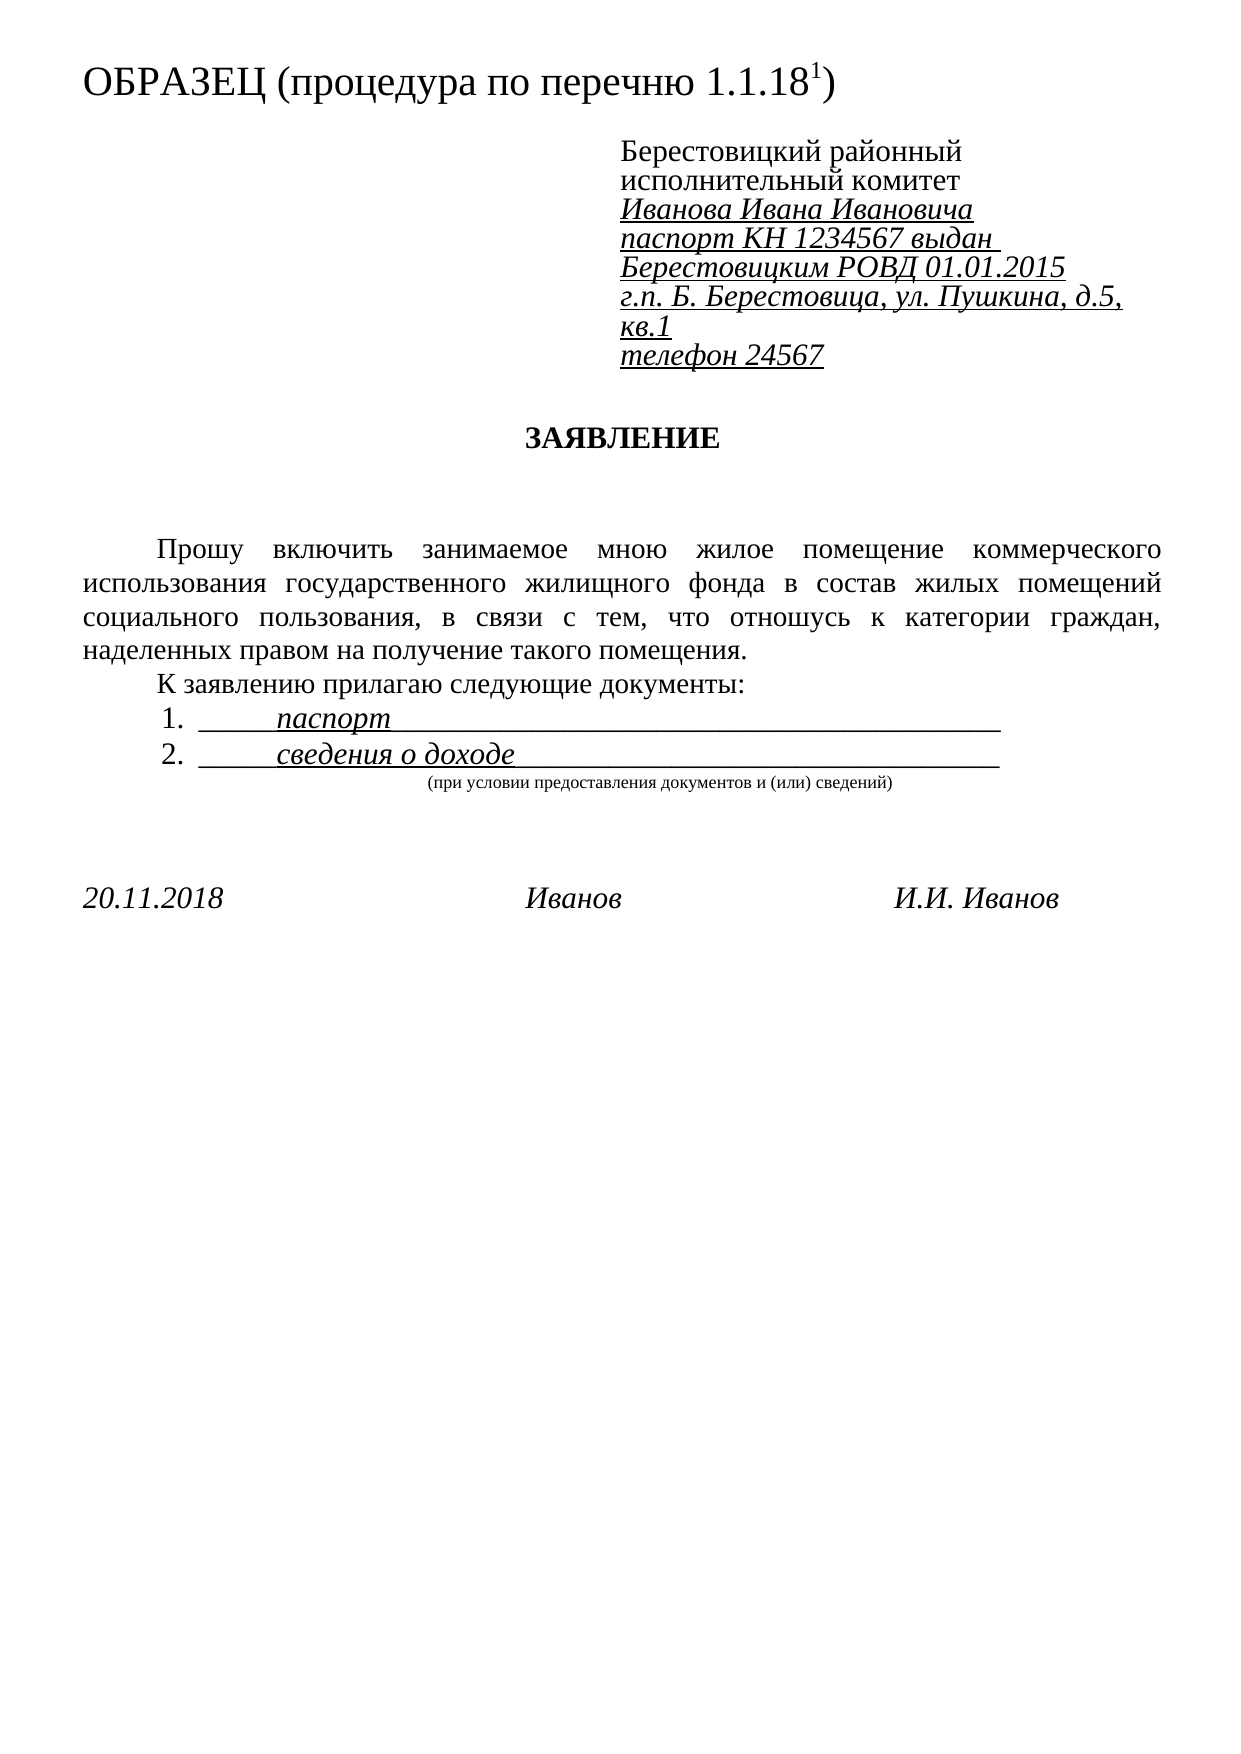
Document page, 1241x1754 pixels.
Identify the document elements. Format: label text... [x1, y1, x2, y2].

text (при условии предоставления документов и (или) сведений) [83, 771, 1162, 807]
text г.п. Б. Берестовица, ул. Пушкина, д.5, [83, 283, 1162, 313]
text кв.1 [83, 313, 1162, 342]
text К заявлению прилагаю следующие документы: [83, 666, 1162, 699]
text Берестовицкий районный [83, 138, 1162, 167]
text ОБРАЗЕЦ (процедура по перечню 1.1.181) [83, 56, 1162, 104]
text 20.11.2018 Иванов И.И. Иванов [83, 879, 1162, 915]
list _____сведения о доходе_______________________________ [161, 735, 1162, 771]
text исполнительный комитет [83, 167, 1162, 196]
text Прошу включить занимаемое мною жилое помещение коммерческого использования государственного жилищного фонда в состав жилых помещений социального пользования, в связи с тем, что отношусь к категории граждан, наделенных правом на получение такого помещения. [83, 532, 1162, 666]
list _____паспорт_______________________________________ [161, 699, 1162, 735]
subtitle ЗАЯВЛЕНИЕ [83, 419, 1162, 455]
text Иванова Ивана Ивановича [83, 196, 1162, 225]
text паспорт КН 1234567 выдан Берестовицким РОВД 01.01.2015 [620, 225, 1162, 283]
text телефон 24567 [83, 342, 1162, 371]
